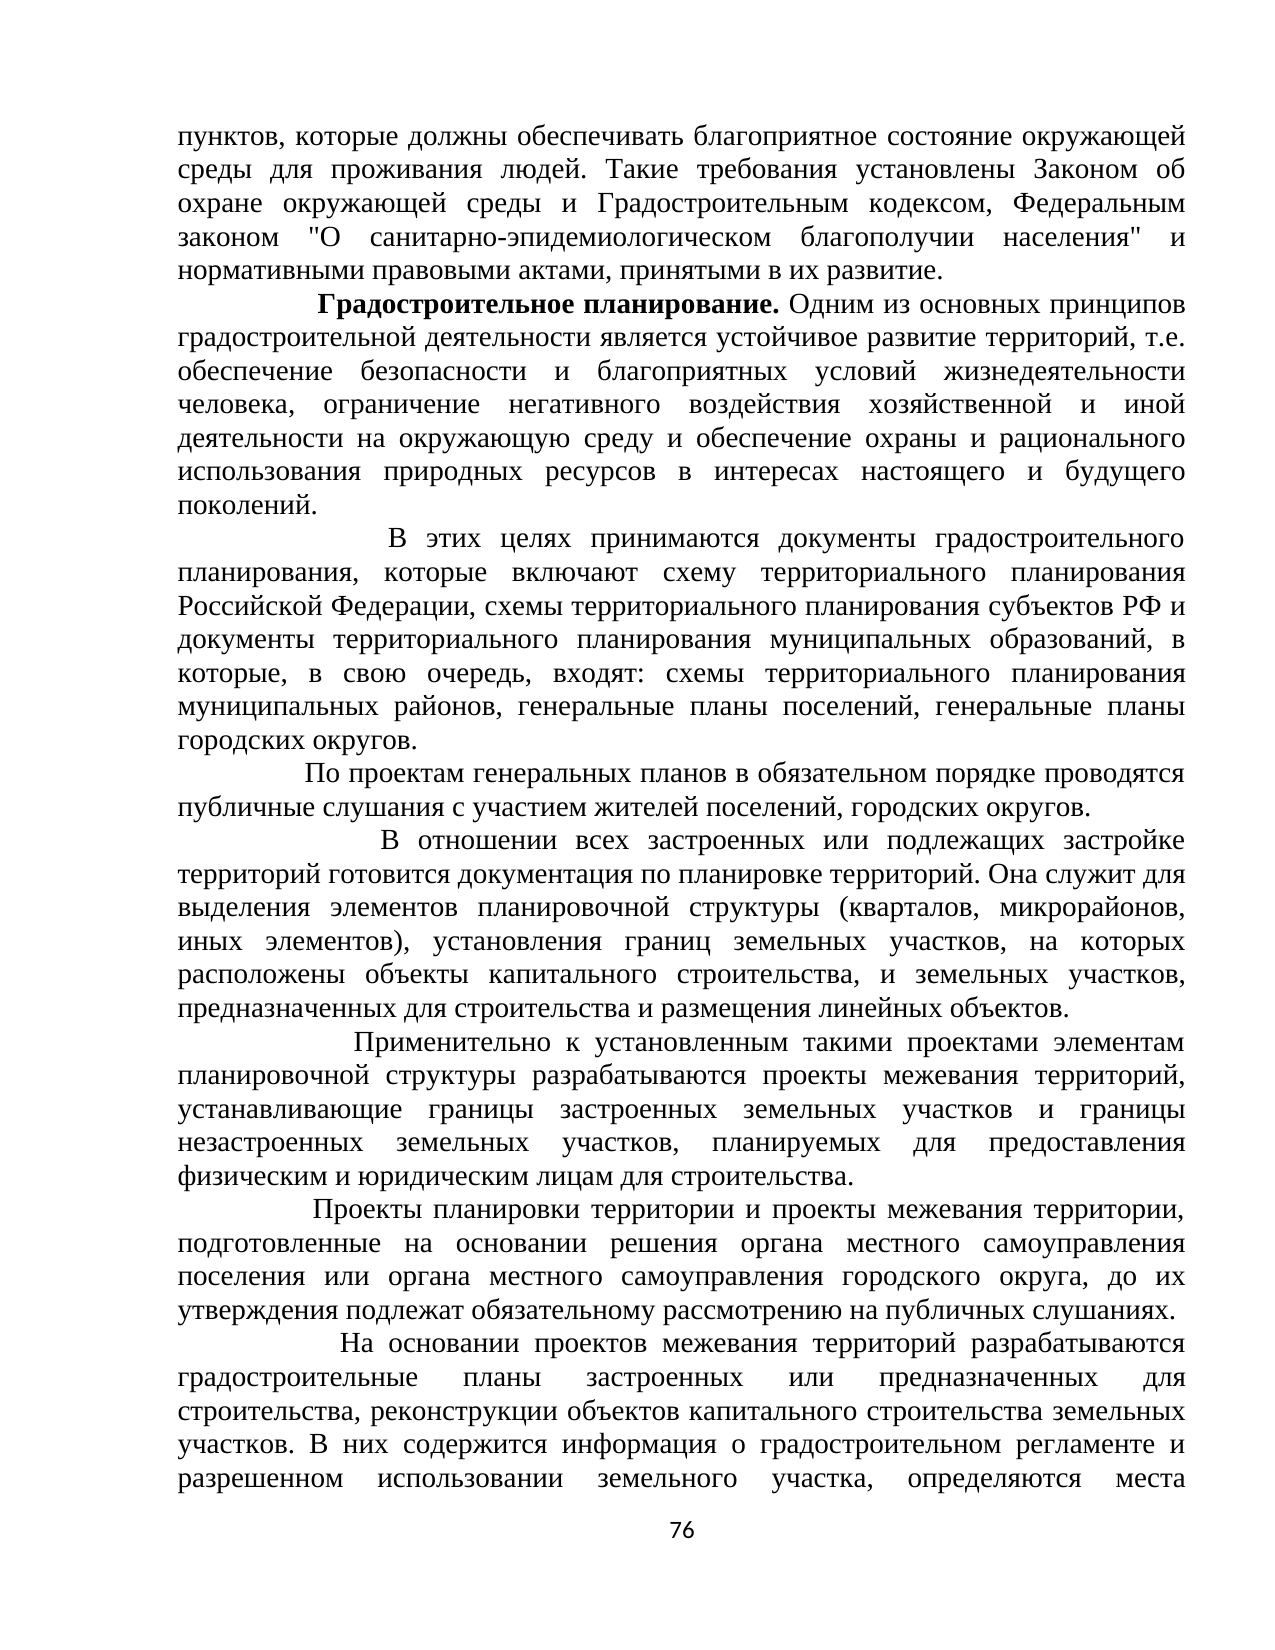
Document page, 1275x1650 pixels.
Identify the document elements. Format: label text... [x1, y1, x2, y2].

text Применительно к установленным такими проектами элементам планировочной структуры разрабатываются проекты межевания территорий, устанавливающие границы застроенных земельных участков и границы незастроенных земельных участков, планируемых для предоставления физическим и юридическим лицам для строительства. [177, 1024, 1186, 1191]
text Градостроительное планирование. Одним из основных принципов градостроительной деятельности является устойчивое развитие территорий, т.е. обеспечение безопасности и благоприятных условий жизнедеятельности человека, ограничение негативного воздействия хозяйственной и иной деятельности на окружающую среду и обеспечение охраны и рационального использования природных ресурсов в интересах настоящего и будущего поколений. [177, 286, 1186, 521]
text По проектам генеральных планов в обязательном порядке проводятся публичные слушания с участием жителей поселений, городских округов. [177, 755, 1186, 822]
text В этих целях принимаются документы градостроительного планирования, которые включают схему территориального планирования Российской Федерации, схемы территориального планирования субъектов РФ и документы территориального планирования муниципальных образований, в которые, в свою очередь, входят: схемы территориального планирования муниципальных районов, генеральные планы поселений, генеральные планы городских округов. [177, 521, 1186, 755]
text Проекты планировки территории и проекты межевания территории, подготовленные на основании решения органа местного самоуправления поселения или органа местного самоуправления городского округа, до их утверждения подлежат обязательному рассмотрению на публичных слушаниях. [177, 1191, 1186, 1326]
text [177, 1326, 1186, 1493]
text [177, 118, 1186, 286]
text В отношении всех застроенных или подлежащих застройке территорий готовится документация по планировке территорий. Она служит для выделения элементов планировочной структуры (кварталов, микрорайонов, иных элементов), установления границ земельных участков, на которых расположены объекты капитального строительства, и земельных участков, предназначенных для строительства и размещения линейных объектов. [177, 822, 1186, 1024]
